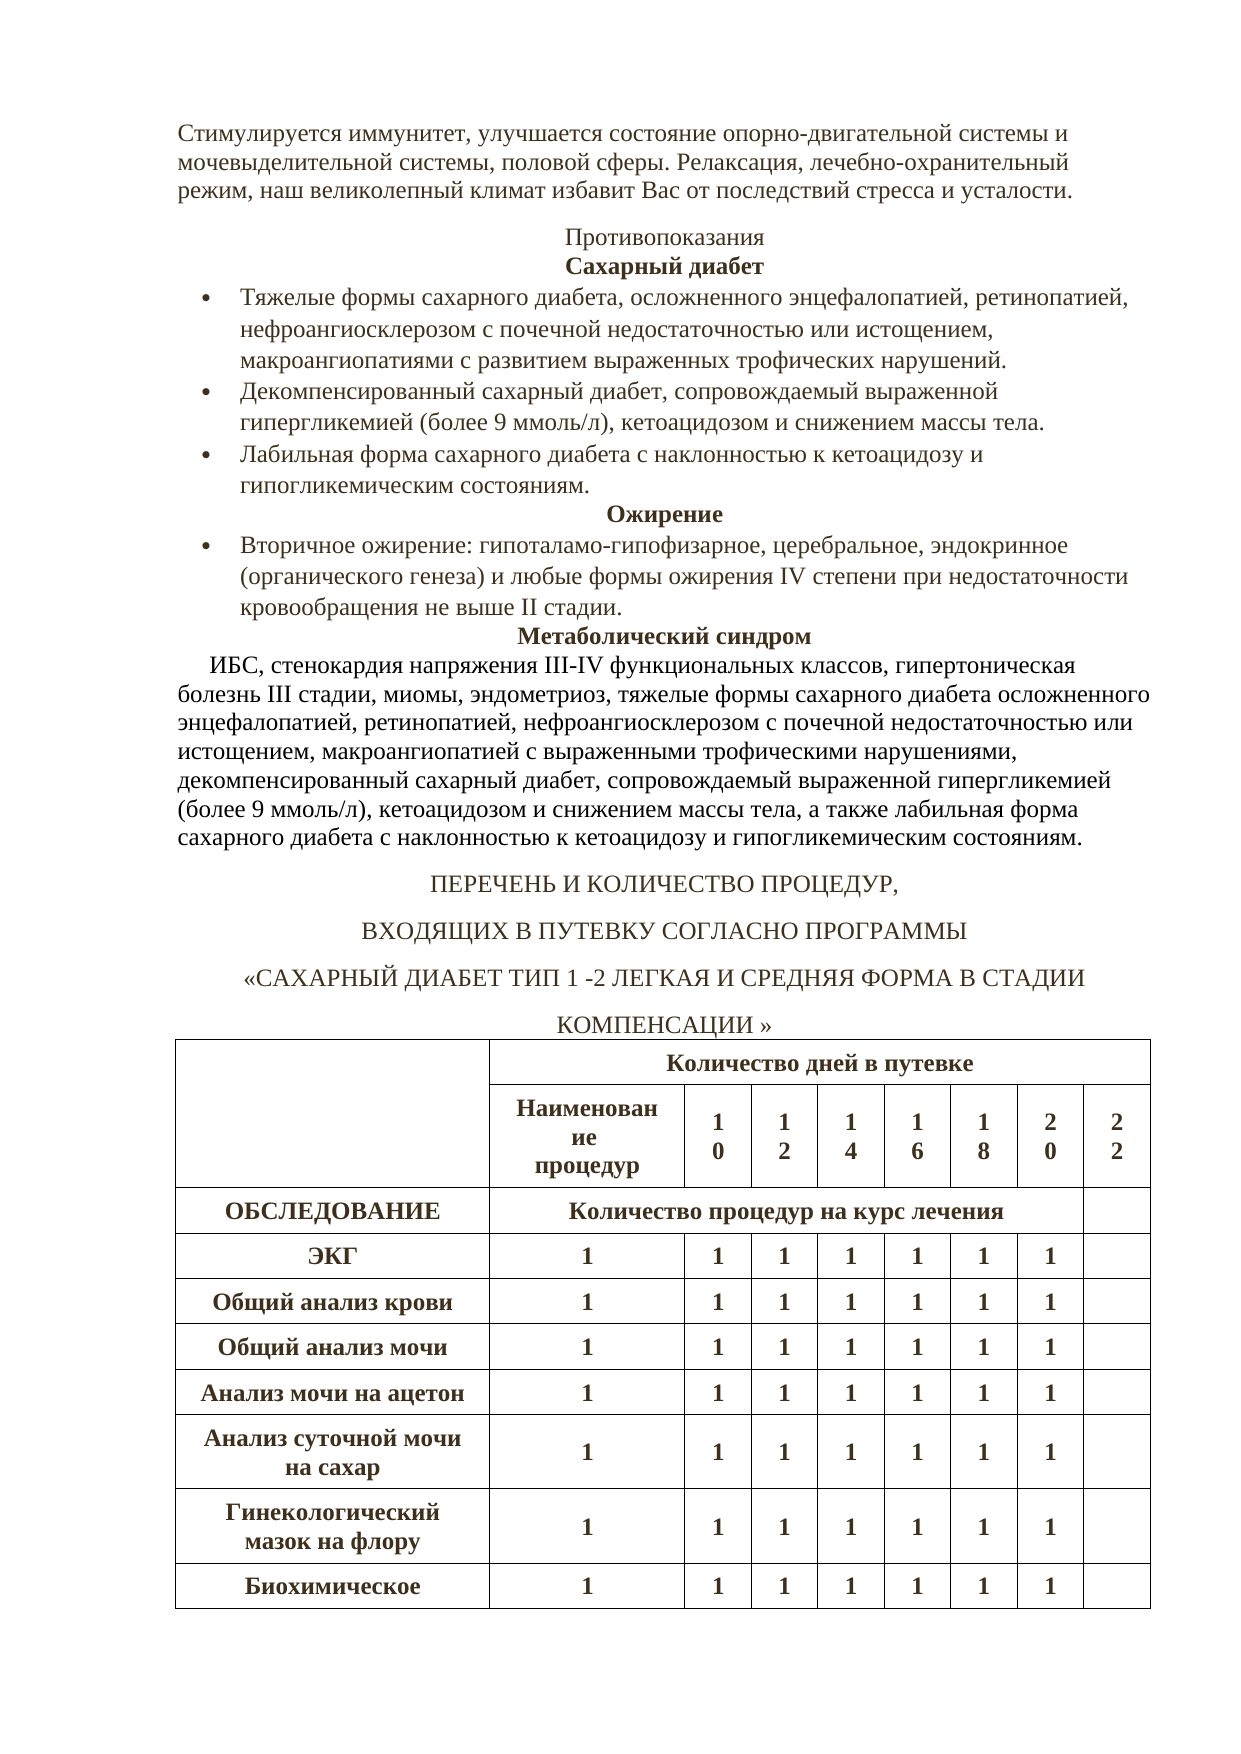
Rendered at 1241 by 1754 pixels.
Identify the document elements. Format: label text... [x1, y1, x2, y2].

table_cell [1084, 1564, 1150, 1608]
table_cell 1 [685, 1489, 751, 1562]
text Сахарный диабет [177, 251, 1152, 280]
table_cell 20 [1018, 1085, 1083, 1187]
table_cell 1 [818, 1489, 884, 1562]
table_cell 1 [885, 1279, 950, 1323]
table_cell 1 [490, 1324, 684, 1369]
table_cell Анализ мочи на ацетон [176, 1370, 489, 1414]
table_cell Наименование процедур [490, 1085, 684, 1187]
table_cell 1 [885, 1489, 950, 1562]
table_cell [1084, 1415, 1150, 1488]
list Тяжелые формы сахарного диабета, осложненного энцефалопатией, ретинопатией, нефроангиосклерозом с почечной недостаточностью или истощением, макроангиопатиями с развитием выраженных трофических нарушений. [202, 280, 1152, 374]
table_cell 1 [818, 1564, 884, 1608]
table_cell 1 [1018, 1324, 1083, 1369]
table_cell 1 [685, 1324, 751, 1369]
table_cell Анализ суточной мочи на сахар [176, 1415, 489, 1488]
table_cell 1 [885, 1234, 950, 1278]
table_cell [1084, 1188, 1150, 1232]
table_cell 1 [685, 1234, 751, 1278]
list Декомпенсированный сахарный диабет, сопровождаемый выраженной гипергликемией (более 9 ммоль/л), кетоацидозом и снижением массы тела. [202, 374, 1152, 436]
table_cell 1 [818, 1370, 884, 1414]
table_cell 1 [752, 1279, 817, 1323]
table_cell 1 [951, 1489, 1017, 1562]
table_cell 1 [951, 1564, 1017, 1608]
table_cell 1 [951, 1415, 1017, 1488]
table_cell 1 [490, 1415, 684, 1488]
table_cell 1 [1018, 1234, 1083, 1278]
table_cell [1084, 1370, 1150, 1414]
table_cell 1 [685, 1415, 751, 1488]
table_cell 1 [885, 1370, 950, 1414]
table_cell 1 [818, 1415, 884, 1488]
table_cell [1084, 1489, 1150, 1562]
text ПЕРЕЧЕНЬ И КОЛИЧЕСТВО ПРОЦЕДУР, ВХОДЯЩИХ В ПУТЕВКУ СОГЛАСНО ПРОГРАММЫ «САХАРНЫЙ ДИАБЕТ ТИП 1 -2 ЛЕГКАЯ И СРЕДНЯЯ ФОРМА В СТАДИИ КОМПЕНСАЦИИ » [177, 851, 1152, 1039]
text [177, 118, 1152, 204]
table_cell 1 [685, 1370, 751, 1414]
table_cell Гинекологический мазок на флору [176, 1489, 489, 1562]
table_cell ОБСЛЕДОВАНИЕ [176, 1188, 489, 1232]
table_cell 1 [685, 1279, 751, 1323]
table_cell 1 [1018, 1415, 1083, 1488]
table_cell 1 [885, 1324, 950, 1369]
table_cell 1 [752, 1324, 817, 1369]
table_cell ЭКГ [176, 1234, 489, 1278]
text Ожирение [177, 499, 1152, 527]
table_cell 1 [1018, 1489, 1083, 1562]
table_cell Биохимическое исследование крови [176, 1564, 489, 1608]
table_cell 1 [752, 1234, 817, 1278]
table_cell 1 [951, 1324, 1017, 1369]
text  ИБС, стенокардия напряжения III-IV функциональных классов, гипертоническая болезнь III стадии, миомы, эндометриоз, тяжелые формы сахарного диабета осложненного энцефалопатией, ретинопатией, нефроангиосклерозом с почечной недостаточностью или истощением, макроангиопатией с выраженными трофическими нарушениями, декомпенсированный сахарный диабет, сопровождаемый выраженной гипергликемией (более 9 ммоль/л), кетоацидозом и снижением массы тела, а также лабильная форма сахарного диабета с наклонностью к кетоацидозу и гипогликемическим состояниям. [177, 650, 1152, 851]
table_header [176, 1040, 489, 1187]
table_cell 12 [752, 1085, 817, 1187]
table_cell Общий анализ крови [176, 1279, 489, 1323]
table_cell 1 [490, 1234, 684, 1278]
table_cell [1084, 1234, 1150, 1278]
table_cell 1 [951, 1370, 1017, 1414]
table_cell 1 [885, 1415, 950, 1488]
table_cell 1 [752, 1564, 817, 1608]
table_cell [1084, 1279, 1150, 1323]
table_cell 1 [1018, 1564, 1083, 1608]
table_cell 1 [885, 1564, 950, 1608]
table_cell 1 [818, 1324, 884, 1369]
table_cell 1 [818, 1234, 884, 1278]
list Вторичное ожирение: гипоталамо-гипофизарное, церебральное, эндокринное (органического генеза) и любые формы ожирения IV степени при недостаточности кровообращения не выше II стадии. [202, 527, 1152, 621]
table_cell 16 [885, 1085, 950, 1187]
table_cell 1 [490, 1564, 684, 1608]
table_cell Общий анализ мочи [176, 1324, 489, 1369]
table_cell Количество процедур на курс лечения [490, 1188, 1083, 1232]
table_cell 1 [490, 1370, 684, 1414]
table_cell 1 [685, 1564, 751, 1608]
table_cell 1 [490, 1279, 684, 1323]
table_cell [1084, 1324, 1150, 1369]
table_cell 1 [490, 1489, 684, 1562]
table_cell 1 [951, 1279, 1017, 1323]
table_cell 1 [1018, 1279, 1083, 1323]
table_cell 1 [752, 1415, 817, 1488]
list Лабильная форма сахарного диабета с наклонностью к кетоацидозу и гипогликемическим состояниям. [202, 436, 1152, 499]
text Метаболический синдром [177, 621, 1152, 650]
table_cell 18 [951, 1085, 1017, 1187]
text Противопоказания [177, 204, 1152, 251]
table_cell 22 [1084, 1085, 1150, 1187]
table_cell 1 [818, 1279, 884, 1323]
table_header Количество дней в путевке [490, 1040, 1150, 1084]
table_cell 1 [1018, 1370, 1083, 1414]
table_cell 1 [951, 1234, 1017, 1278]
table_cell 1 [752, 1370, 817, 1414]
table_cell 10 [685, 1085, 751, 1187]
table_cell 1 [752, 1489, 817, 1562]
table_cell 14 [818, 1085, 884, 1187]
